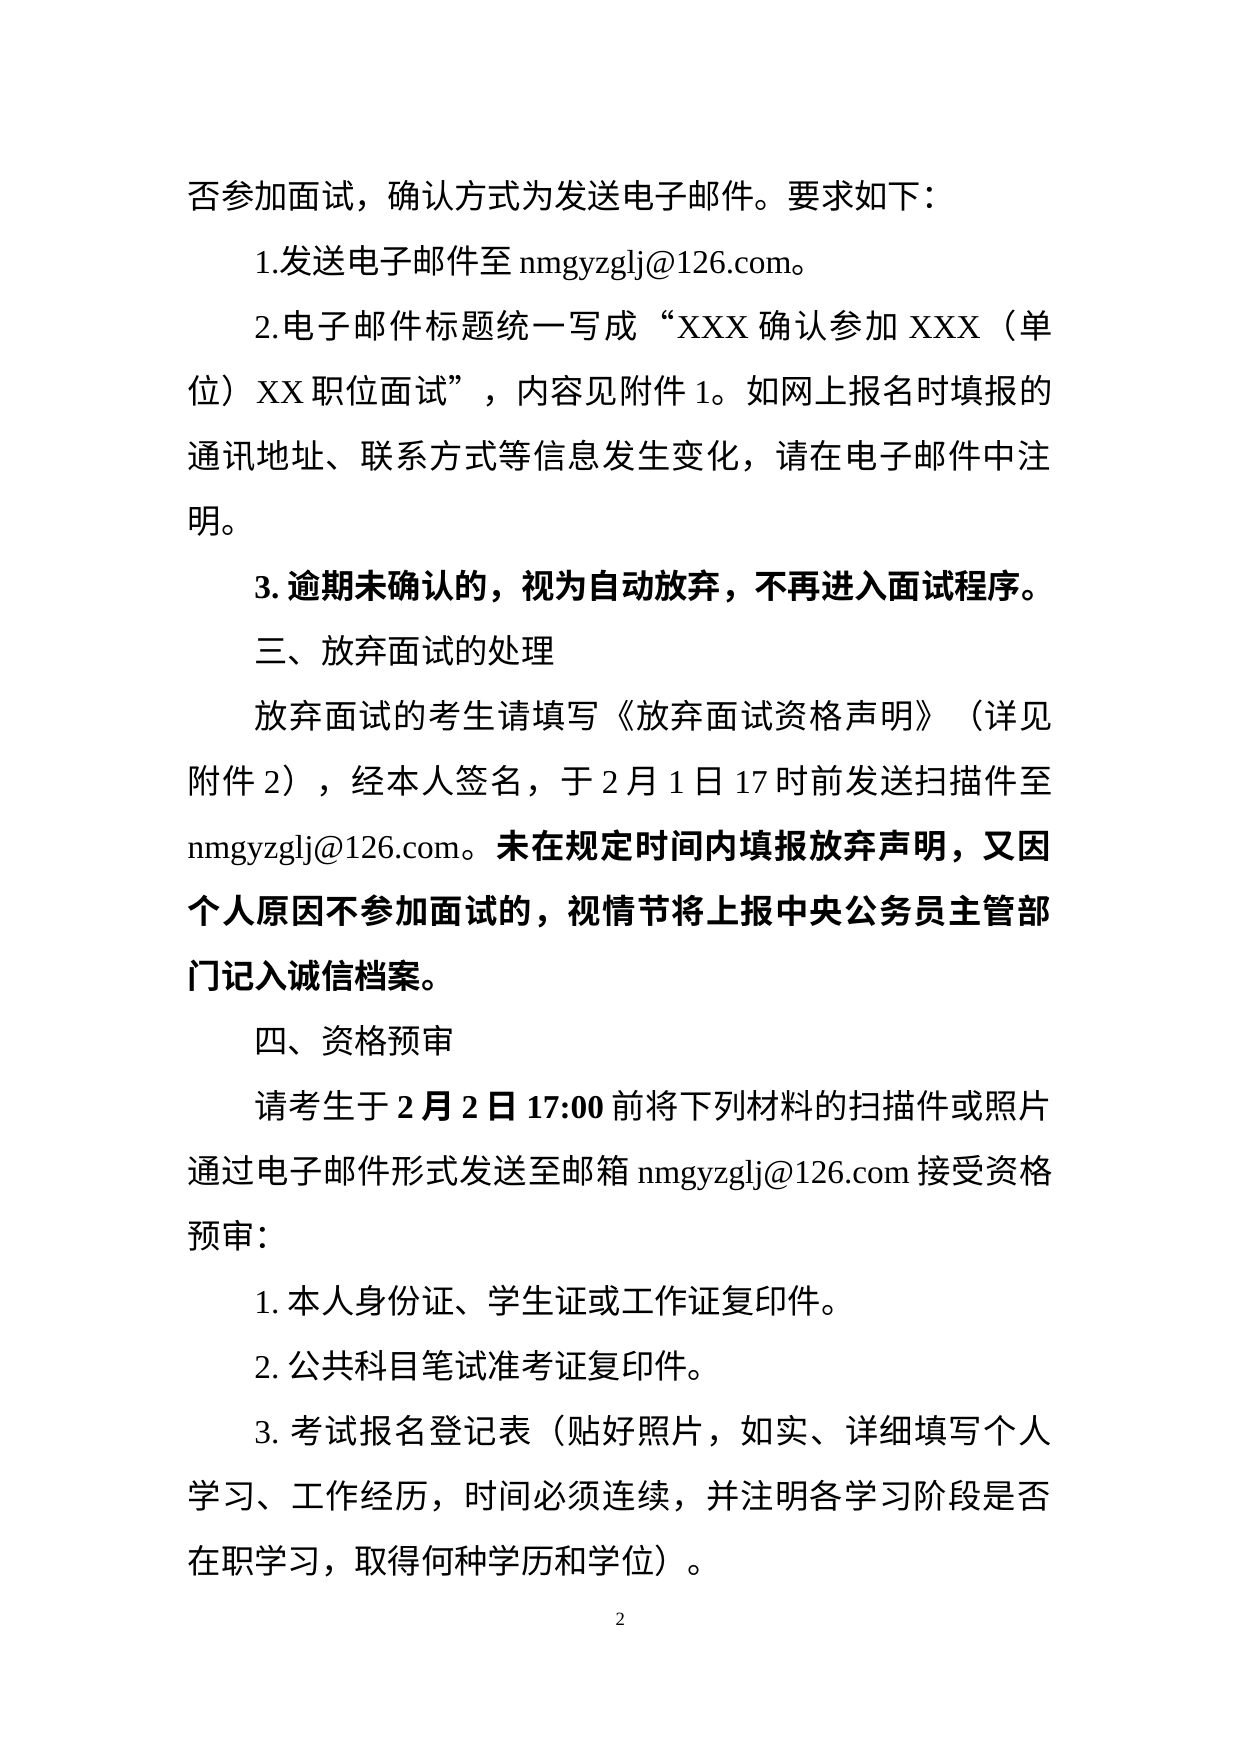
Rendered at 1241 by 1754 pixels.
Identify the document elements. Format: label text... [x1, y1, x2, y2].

text 3. 逾期未确认的，视为自动放弃，不再进入面试程序。 [187, 552, 1053, 617]
text 三、放弃面试的处理 [187, 617, 1053, 682]
text 2. 公共科目笔试准考证复印件。 [187, 1332, 1053, 1397]
text 2.电子邮件标题统一写成“XXX确认参加XXX（单位）XX职位面试”，内容见附件1。如网上报名时填报的通讯地址、联系方式等信息发生变化，请在电子邮件中注明。 [187, 292, 1053, 552]
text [187, 162, 1053, 227]
text 四、资格预审 [187, 1007, 1053, 1072]
text 1. 本人身份证、学生证或工作证复印件。 [187, 1267, 1053, 1332]
text 请考生于2月2日17:00前将下列材料的扫描件或照片通过电子邮件形式发送至邮箱nmgyzglj@126.com接受资格预审： [187, 1072, 1053, 1267]
text 1.发送电子邮件至nmgyzglj@126.com。 [187, 227, 1053, 292]
text 3. 考试报名登记表（贴好照片，如实、详细填写个人学习、工作经历，时间必须连续，并注明各学习阶段是否在职学习，取得何种学历和学位）。 [187, 1397, 1053, 1592]
text 放弃面试的考生请填写《放弃面试资格声明》（详见附件2），经本人签名，于2月1日17时前发送扫描件至nmgyzglj@126.com。未在规定时间内填报放弃声明，又因个人原因不参加面试的，视情节将上报中央公务员主管部门记入诚信档案。 [187, 682, 1053, 1007]
